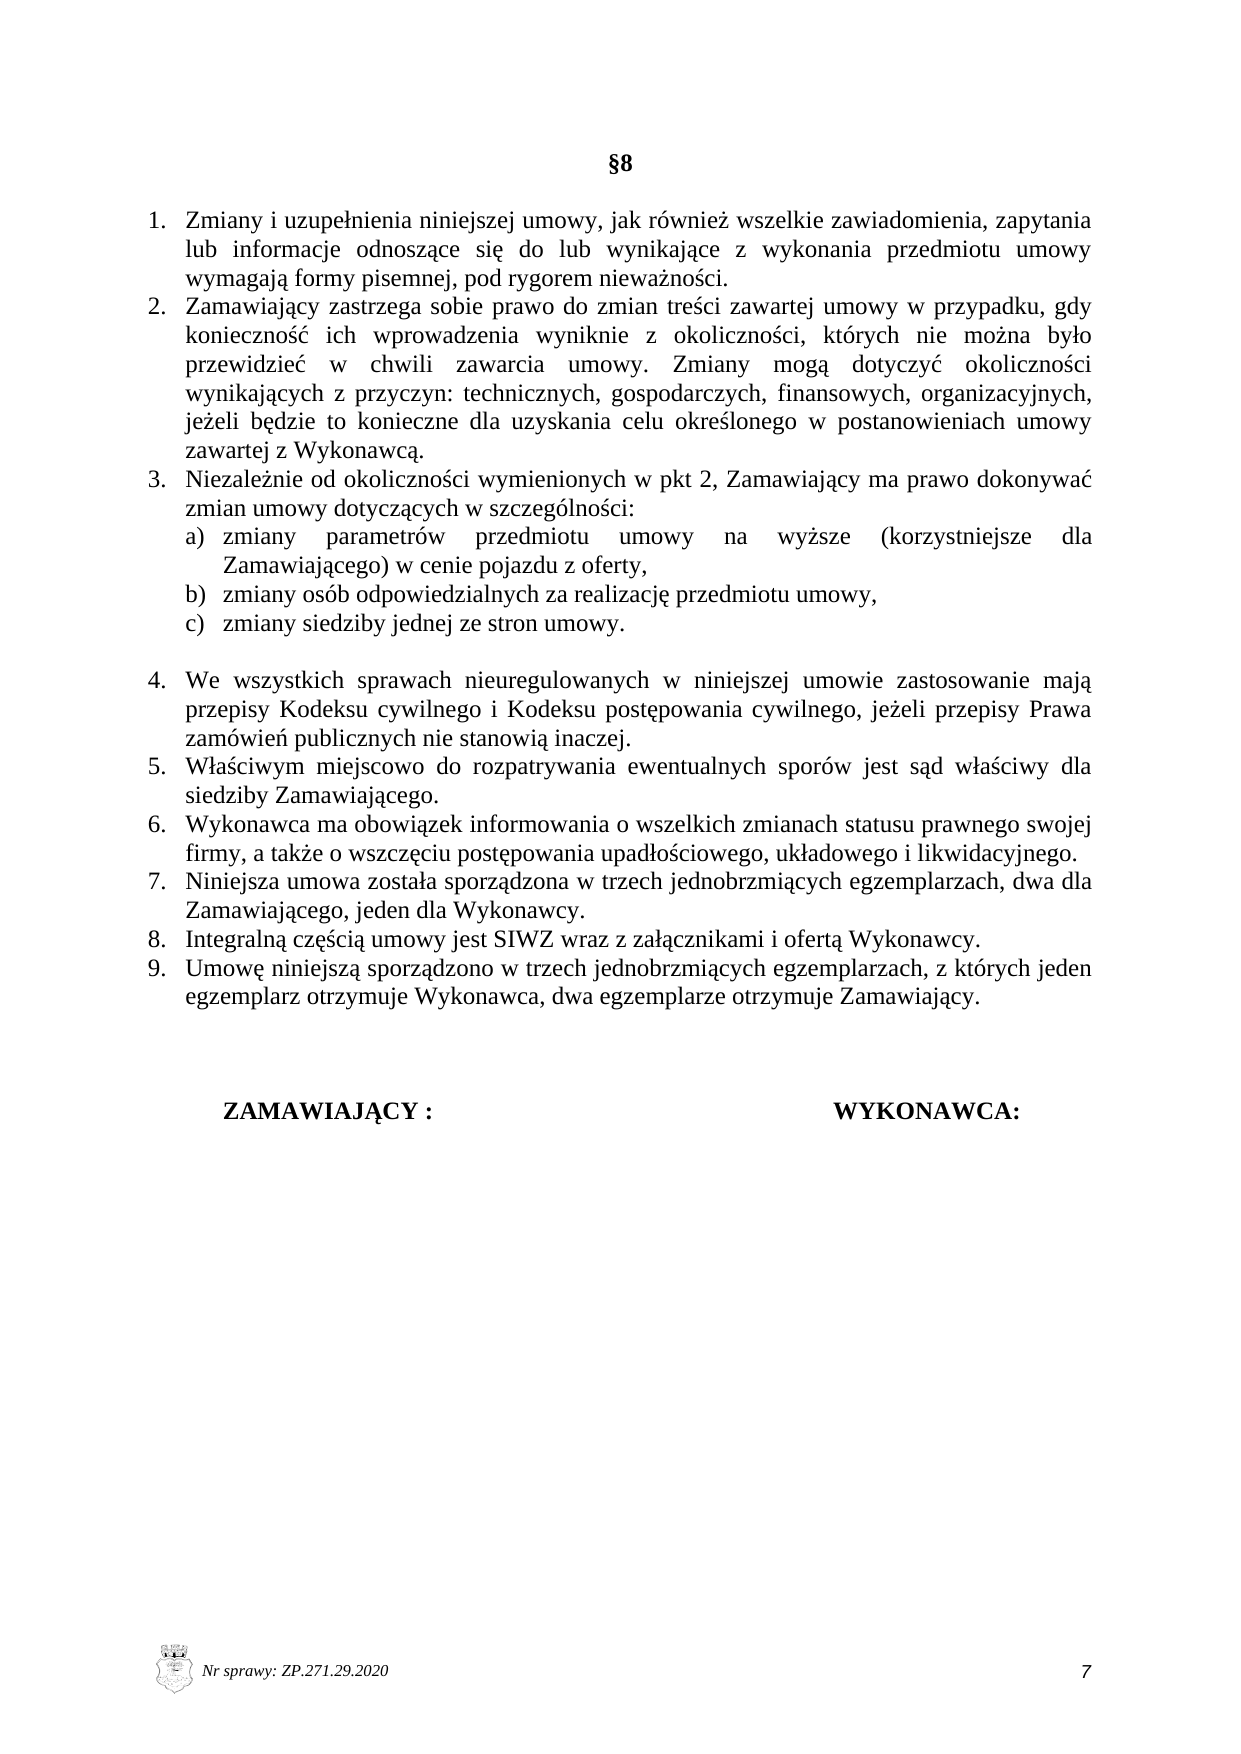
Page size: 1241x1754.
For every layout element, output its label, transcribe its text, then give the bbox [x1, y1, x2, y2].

list Niniejsza umowa została sporządzona w trzech jednobrzmiących egzemplarzach, dwa dla Zamawiającego, jeden dla Wykonawcy. [148, 866, 1093, 924]
list Wykonawca ma obowiązek informowania o wszelkich zmianach statusu prawnego swojej firmy, a także o wszczęciu postępowania upadłościowego, układowego i likwidacyjnego. [148, 809, 1093, 866]
list zmiany siedziby jednej ze stron umowy. [185, 608, 1093, 636]
text ZAMAWIAJĄCY : WYKONAWCA: [148, 1096, 1093, 1125]
list Niezależnie od okoliczności wymienionych w pkt 2, Zamawiający ma prawo dokonywać zmian umowy dotyczących w szczególności: [148, 464, 1093, 521]
list zmiany parametrów przedmiotu umowy na wyższe (korzystniejsze dla Zamawiającego) w cenie pojazdu z oferty, [185, 521, 1093, 579]
list Integralną częścią umowy jest SIWZ wraz z załącznikami i ofertą Wykonawcy. [148, 924, 1093, 953]
list Zamawiający zastrzega sobie prawo do zmian treści zawartej umowy w przypadku, gdy konieczność ich wprowadzenia wyniknie z okoliczności, których nie można było przewidzieć w chwili zawarcia umowy. Zmiany mogą dotyczyć okoliczności wynikających z przyczyn: technicznych, gospodarczych, finansowych, organizacyjnych, jeżeli będzie to konieczne dla uzyskania celu określonego w postanowieniach umowy zawartej z Wykonawcą. [148, 291, 1093, 464]
list Umowę niniejszą sporządzono w trzech jednobrzmiących egzemplarzach, z których jeden egzemplarz otrzymuje Wykonawca, dwa egzemplarze otrzymuje Zamawiający. [148, 953, 1093, 1010]
picture [147, 1630, 202, 1708]
list Właściwym miejscowo do rozpatrywania ewentualnych sporów jest sąd właściwy dla siedziby Zamawiającego. [148, 751, 1093, 809]
list zmiany osób odpowiedzialnych za realizację przedmiotu umowy, [185, 579, 1093, 608]
list We wszystkich sprawach nieuregulowanych w niniejszej umowie zastosowanie mają przepisy Kodeksu cywilnego i Kodeksu postępowania cywilnego, jeżeli przepisy Prawa zamówień publicznych nie stanowią inaczej. [148, 665, 1093, 751]
list Zmiany i uzupełnienia niniejszej umowy, jak również wszelkie zawiadomienia, zapytania lub informacje odnoszące się do lub wynikające z wykonania przedmiotu umowy wymagają formy pisemnej, pod rygorem nieważności. [148, 205, 1093, 291]
text §8 [148, 148, 1093, 176]
